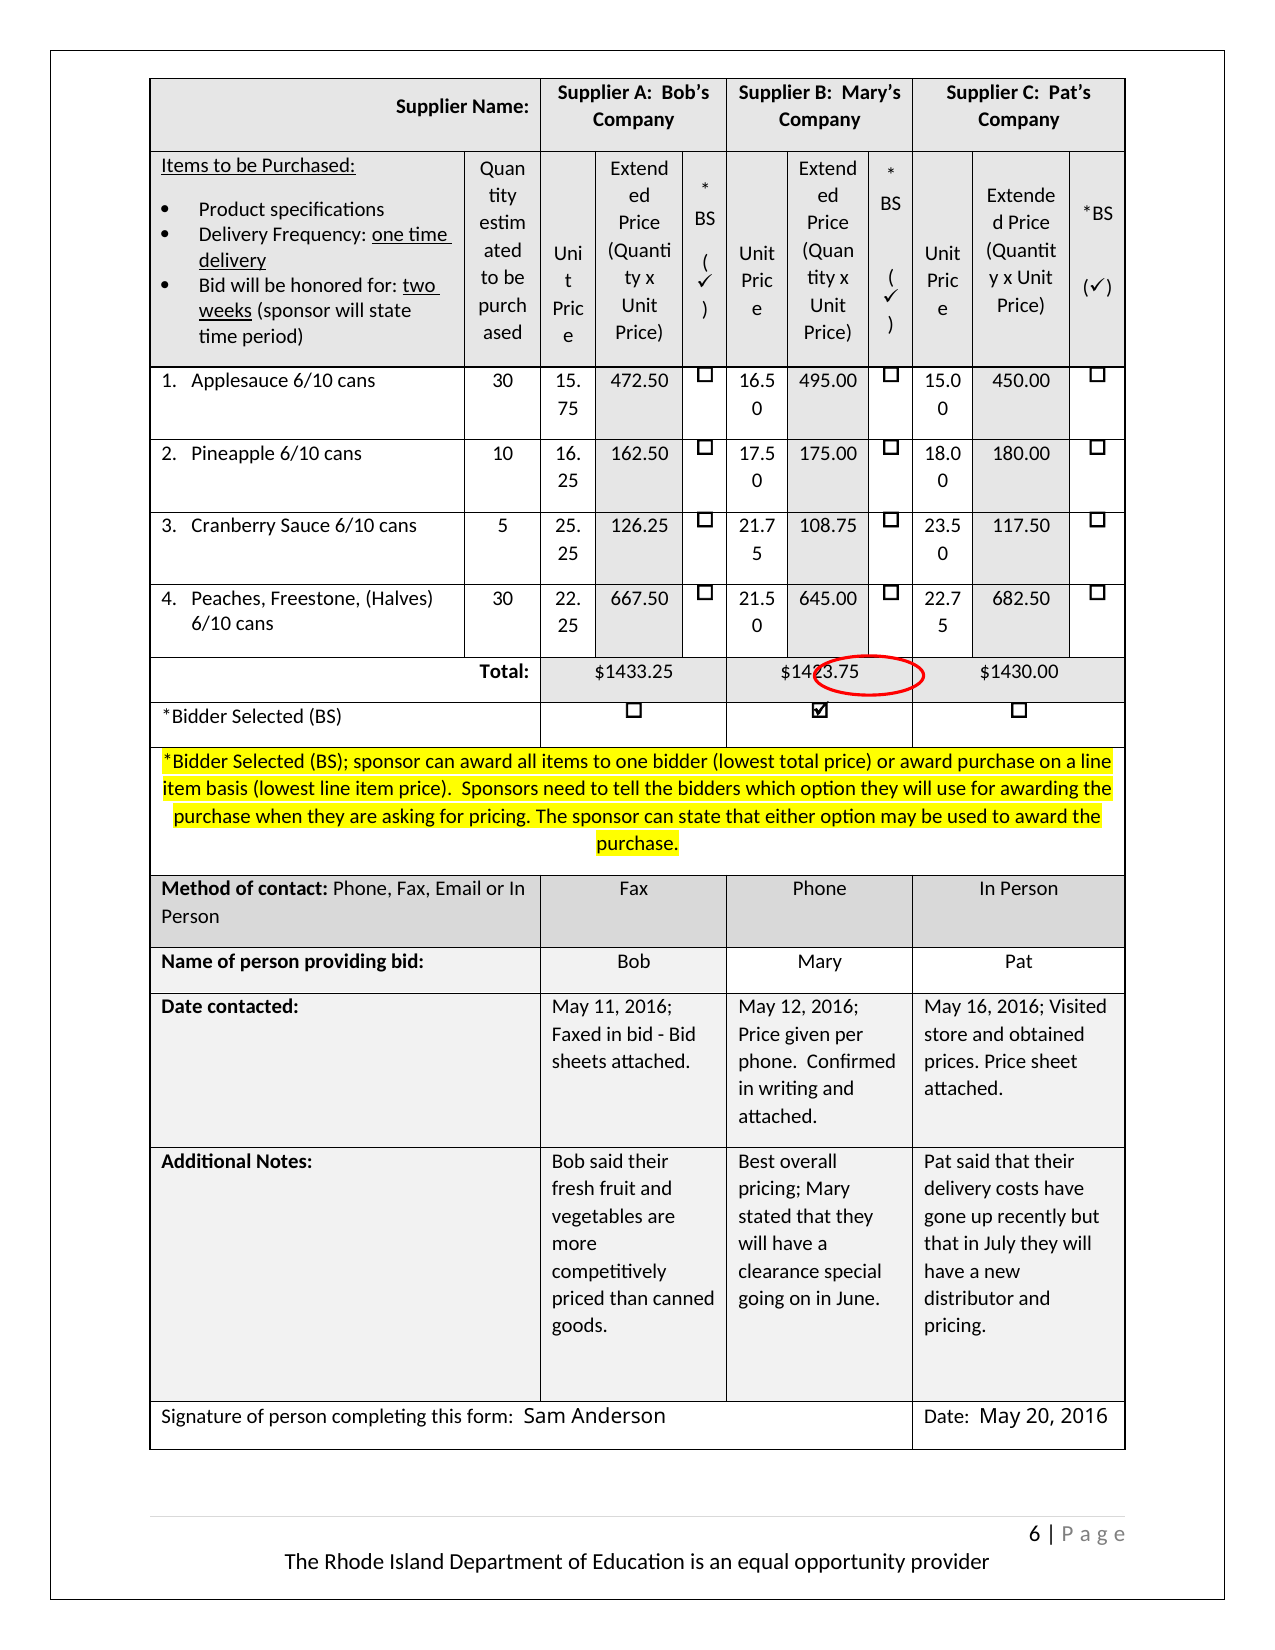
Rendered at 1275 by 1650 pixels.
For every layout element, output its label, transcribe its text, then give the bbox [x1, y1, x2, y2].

table_cell Signature of person completing this form: Sam Anderson [151, 1402, 912, 1449]
table_cell Applesauce 6/10 cans [151, 368, 464, 439]
table_cell [1070, 368, 1124, 439]
table_cell 25.25 [541, 513, 595, 584]
table_cell 18.00 [913, 440, 972, 512]
table_cell 17.50 [727, 440, 787, 512]
table_cell 23.50 [913, 513, 972, 584]
table_cell [1070, 513, 1124, 584]
table_cell Best overall pricing; Mary stated that they will have a clearance special going on in June. [727, 1148, 912, 1401]
table_cell Pineapple 6/10 cans [151, 440, 464, 512]
table_cell Peaches, Freestone, (Halves) 6/10 cans [151, 585, 464, 657]
table_header Supplier B: Mary’s Company [727, 79, 912, 151]
table_header Supplier A: Bob’s Company [541, 79, 726, 151]
table_cell Unit Price [913, 152, 972, 366]
table_cell 667.50 [596, 585, 682, 657]
table_cell May 12, 2016; Price given per phone. Confirmed in writing and attached. [727, 994, 912, 1147]
table_cell Method of contact: Phone, Fax, Email or In Person [151, 876, 540, 947]
table_cell Unit Price [727, 152, 787, 366]
table_cell 21.50 [727, 585, 787, 657]
table_cell $1423.75 [727, 658, 912, 702]
table_cell 30 [465, 368, 540, 439]
table_cell [869, 440, 912, 512]
table_cell Cranberry Sauce 6/10 cans [151, 513, 464, 584]
table_header Supplier Name: [151, 79, 540, 151]
table_cell Phone [727, 876, 912, 947]
table_cell Quantity estimated to be purchased [465, 152, 540, 366]
table_cell 117.50 [973, 513, 1069, 584]
table_cell $1430.00 [913, 658, 1124, 702]
table_cell 180.00 [973, 440, 1069, 512]
table_cell 10 [465, 440, 540, 512]
table_cell *BS () [869, 152, 912, 366]
table_header Supplier C: Pat’s Company [913, 79, 1124, 151]
table_cell 645.00 [788, 585, 868, 657]
table_cell 472.50 [596, 368, 682, 439]
table_cell 682.50 [973, 585, 1069, 657]
table_cell Additional Notes: [151, 1148, 540, 1401]
table_cell Mary [727, 948, 912, 992]
table_cell Pat [913, 948, 1124, 992]
table_cell *BS () [1070, 152, 1124, 366]
table_cell [913, 703, 1124, 747]
table_cell Extended Price (Quantity x Unit Price) [596, 152, 682, 366]
table_cell Unit Price [541, 152, 595, 366]
table_cell 5 [465, 513, 540, 584]
table_cell 450.00 [973, 368, 1069, 439]
table_cell [541, 703, 726, 747]
table_cell [727, 703, 912, 747]
table_cell 22.75 [913, 585, 972, 657]
table_cell Bob said their fresh fruit and vegetables are more competitively priced than canned goods. [541, 1148, 726, 1401]
table_cell [1070, 440, 1124, 512]
table_cell 16.25 [541, 440, 595, 512]
table_cell [1070, 585, 1124, 657]
table_cell May 11, 2016; Faxed in bid - Bid sheets attached. [541, 994, 726, 1147]
table_cell Extended Price (Quantity x Unit Price) [788, 152, 868, 366]
table_cell Extended Price (Quantity x Unit Price) [973, 152, 1069, 366]
table_cell [683, 440, 726, 512]
table_cell May 16, 2016; Visited store and obtained prices. Price sheet attached. [913, 994, 1124, 1147]
table_cell 108.75 [788, 513, 868, 584]
table_cell 175.00 [788, 440, 868, 512]
table_cell Total: [151, 658, 540, 702]
table_cell [869, 368, 912, 439]
table_cell 126.25 [596, 513, 682, 584]
table_cell Fax [541, 876, 726, 947]
table_cell *BS () [683, 152, 726, 366]
table_cell [683, 585, 726, 657]
table_cell *Bidder Selected (BS) [151, 703, 540, 747]
table_cell 21.75 [727, 513, 787, 584]
table_cell [869, 513, 912, 584]
table_cell Pat said that their delivery costs have gone up recently but that in July they will have a new distributor and pricing. [913, 1148, 1124, 1401]
table_cell Bob [541, 948, 726, 992]
table_cell [683, 513, 726, 584]
table_cell 16.50 [727, 368, 787, 439]
table_cell *Bidder Selected (BS); sponsor can award all items to one bidder (lowest total price) or award purchase on a line item basis (lowest line item price). Sponsors need to tell the bidders which option they will use for awarding the purchase when they are asking for pricing. The sponsor can state that either option may be used to award the purchase. [151, 748, 1124, 874]
table_cell Items to be Purchased: Product specifications Delivery Frequency: one time delivery Bid will be honored for: two weeks (sponsor will state time period) [151, 152, 464, 366]
table_cell [869, 585, 912, 657]
table_cell 162.50 [596, 440, 682, 512]
table_cell Date contacted: [151, 994, 540, 1147]
table_cell 15.75 [541, 368, 595, 439]
table_cell Date: May 20, 2016 [913, 1402, 1124, 1449]
table_cell 22.25 [541, 585, 595, 657]
table_cell 15.00 [913, 368, 972, 439]
table_cell In Person [913, 876, 1124, 947]
table_cell 495.00 [788, 368, 868, 439]
table_cell Name of person providing bid: [151, 948, 540, 992]
table_cell 30 [465, 585, 540, 657]
table_cell $1433.25 [541, 658, 726, 702]
table_cell [683, 368, 726, 439]
